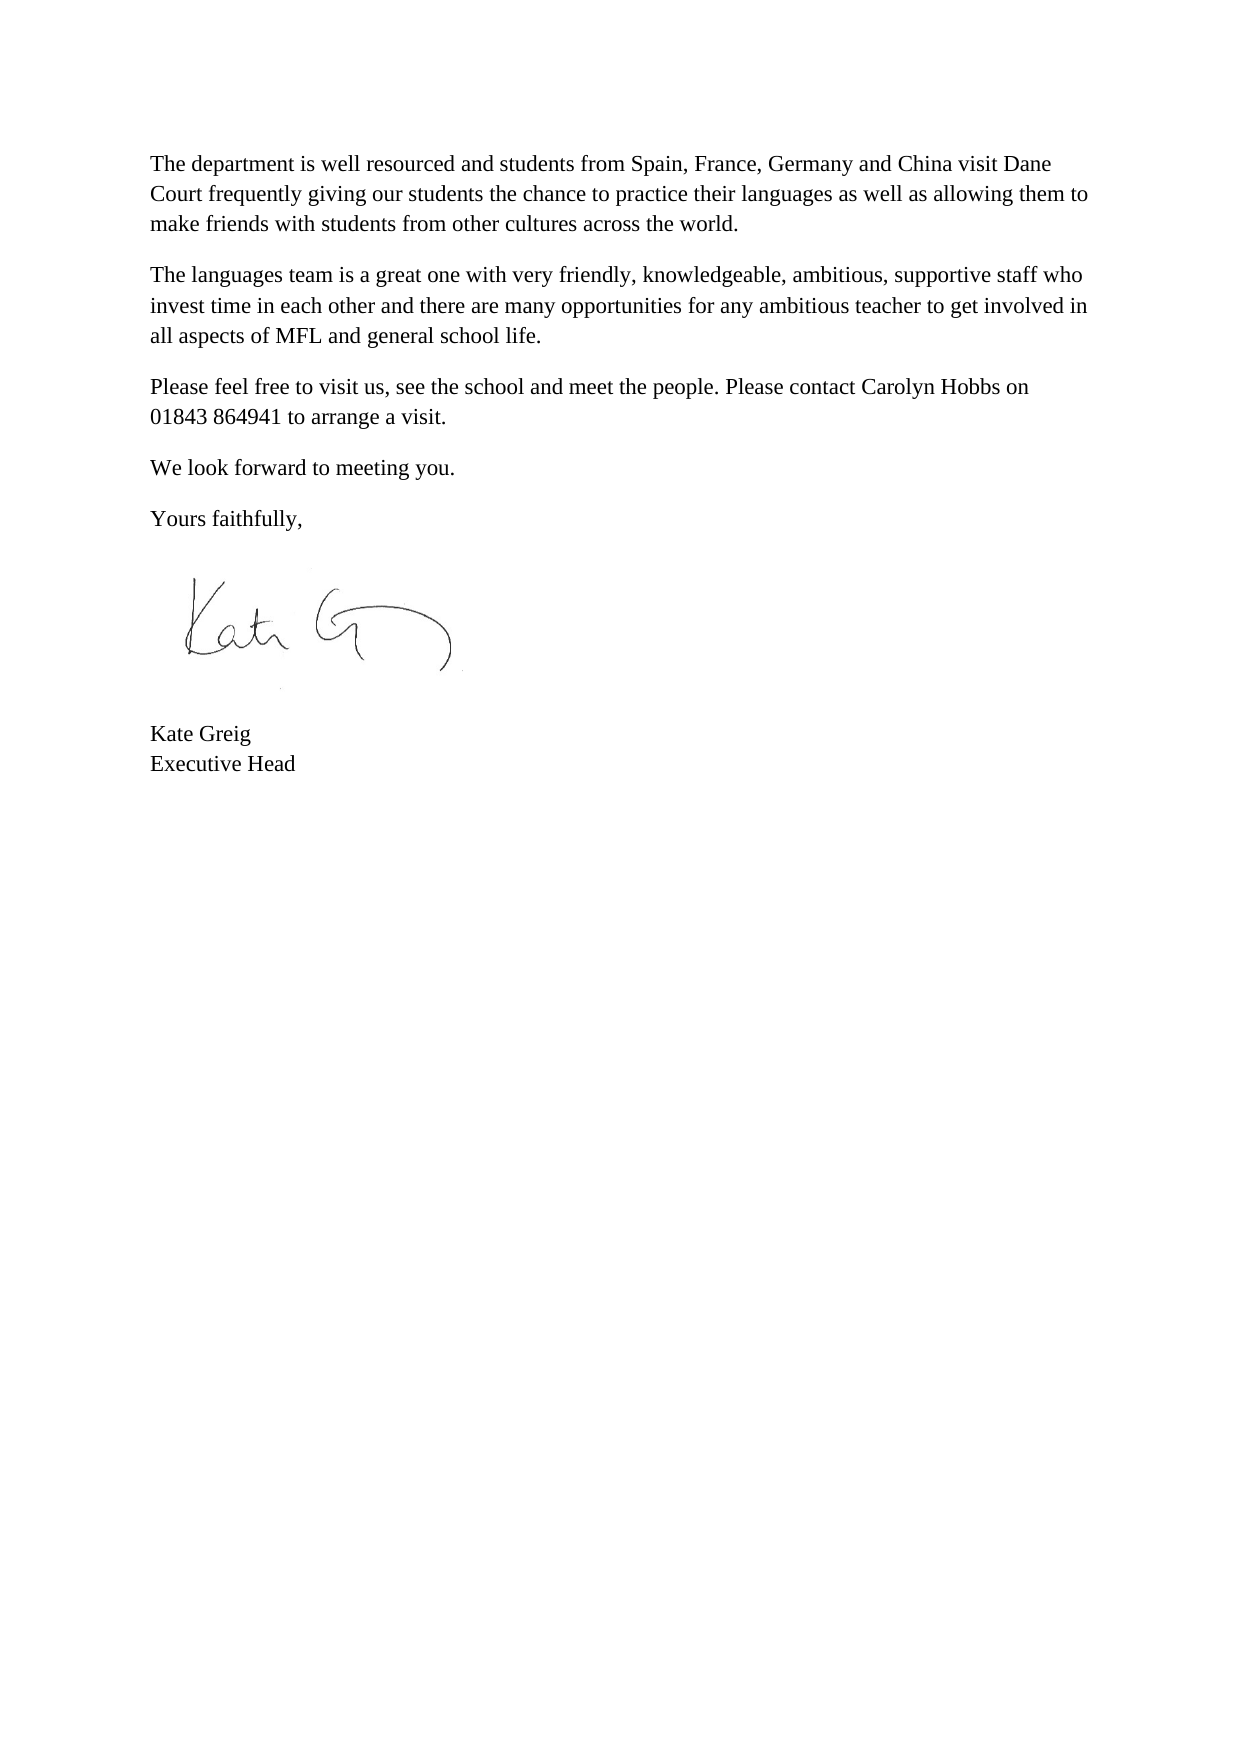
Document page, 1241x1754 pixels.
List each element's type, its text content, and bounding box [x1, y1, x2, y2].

text We look forward to meeting you. [150, 454, 1090, 481]
text The department is well resourced and students from Spain, France, Germany and China visit Dane Court frequently giving our students the chance to practice their languages as well as allowing them to make friends with students from other cultures across the world. [150, 150, 1090, 237]
text The languages team is a great one with very friendly, knowledgeable, ambitious, supportive staff who invest time in each other and there are many opportunities for any ambitious teacher to get involved in all aspects of MFL and general school life. [150, 261, 1090, 348]
text Please feel free to visit us, see the school and meet the people. Please contact Carolyn Hobbs on 01843 864941 to arrange a visit. [150, 373, 1090, 429]
text Yours faithfully, [150, 505, 1090, 532]
picture [150, 556, 463, 695]
text Kate Greig Executive Head [150, 719, 1090, 776]
